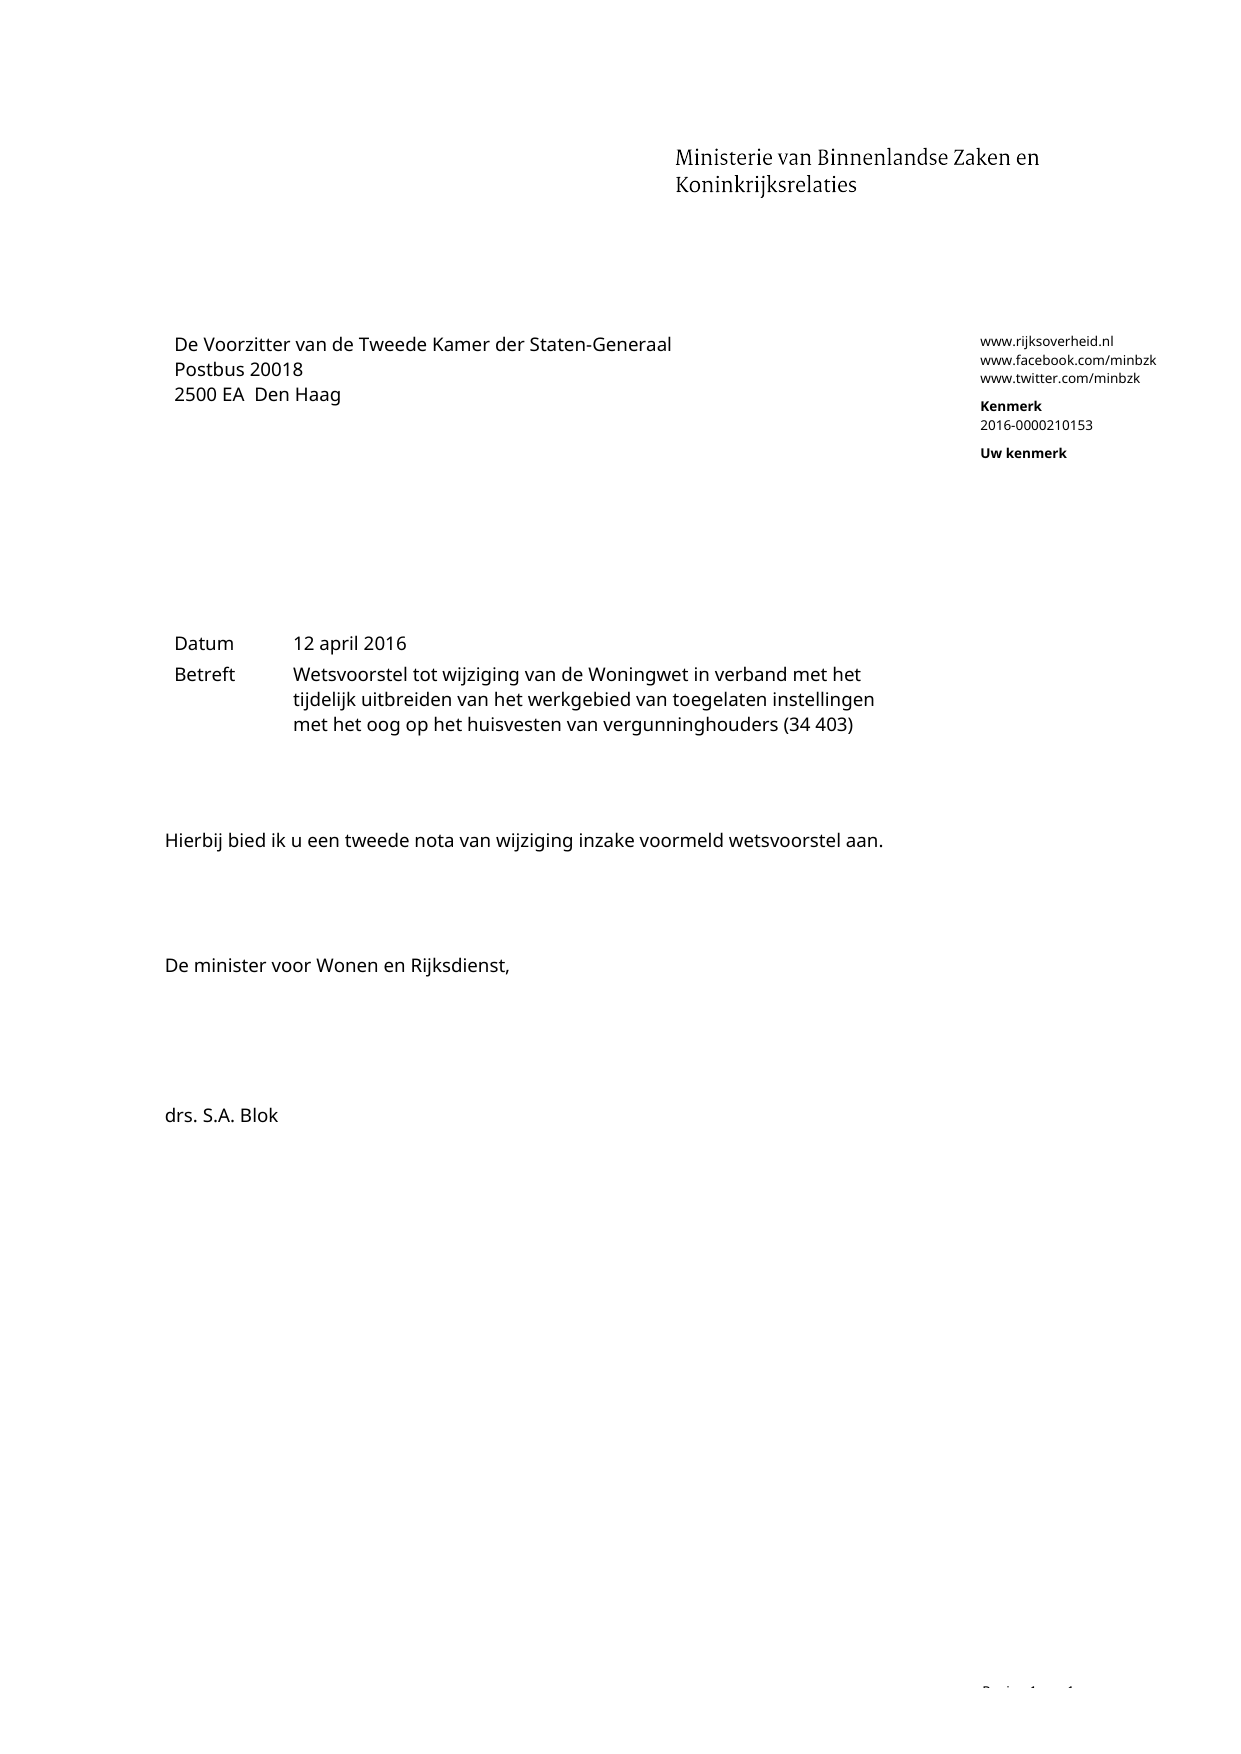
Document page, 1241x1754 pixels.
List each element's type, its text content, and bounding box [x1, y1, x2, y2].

picture [658, 0, 1043, 260]
text drs. S.A. Blok [164, 1102, 946, 1127]
text Hierbij bied ik u een tweede nota van wijziging inzake voormeld wetsvoorstel aan. [164, 827, 946, 852]
text De minister voor Wonen en Rijksdienst, [164, 952, 946, 977]
